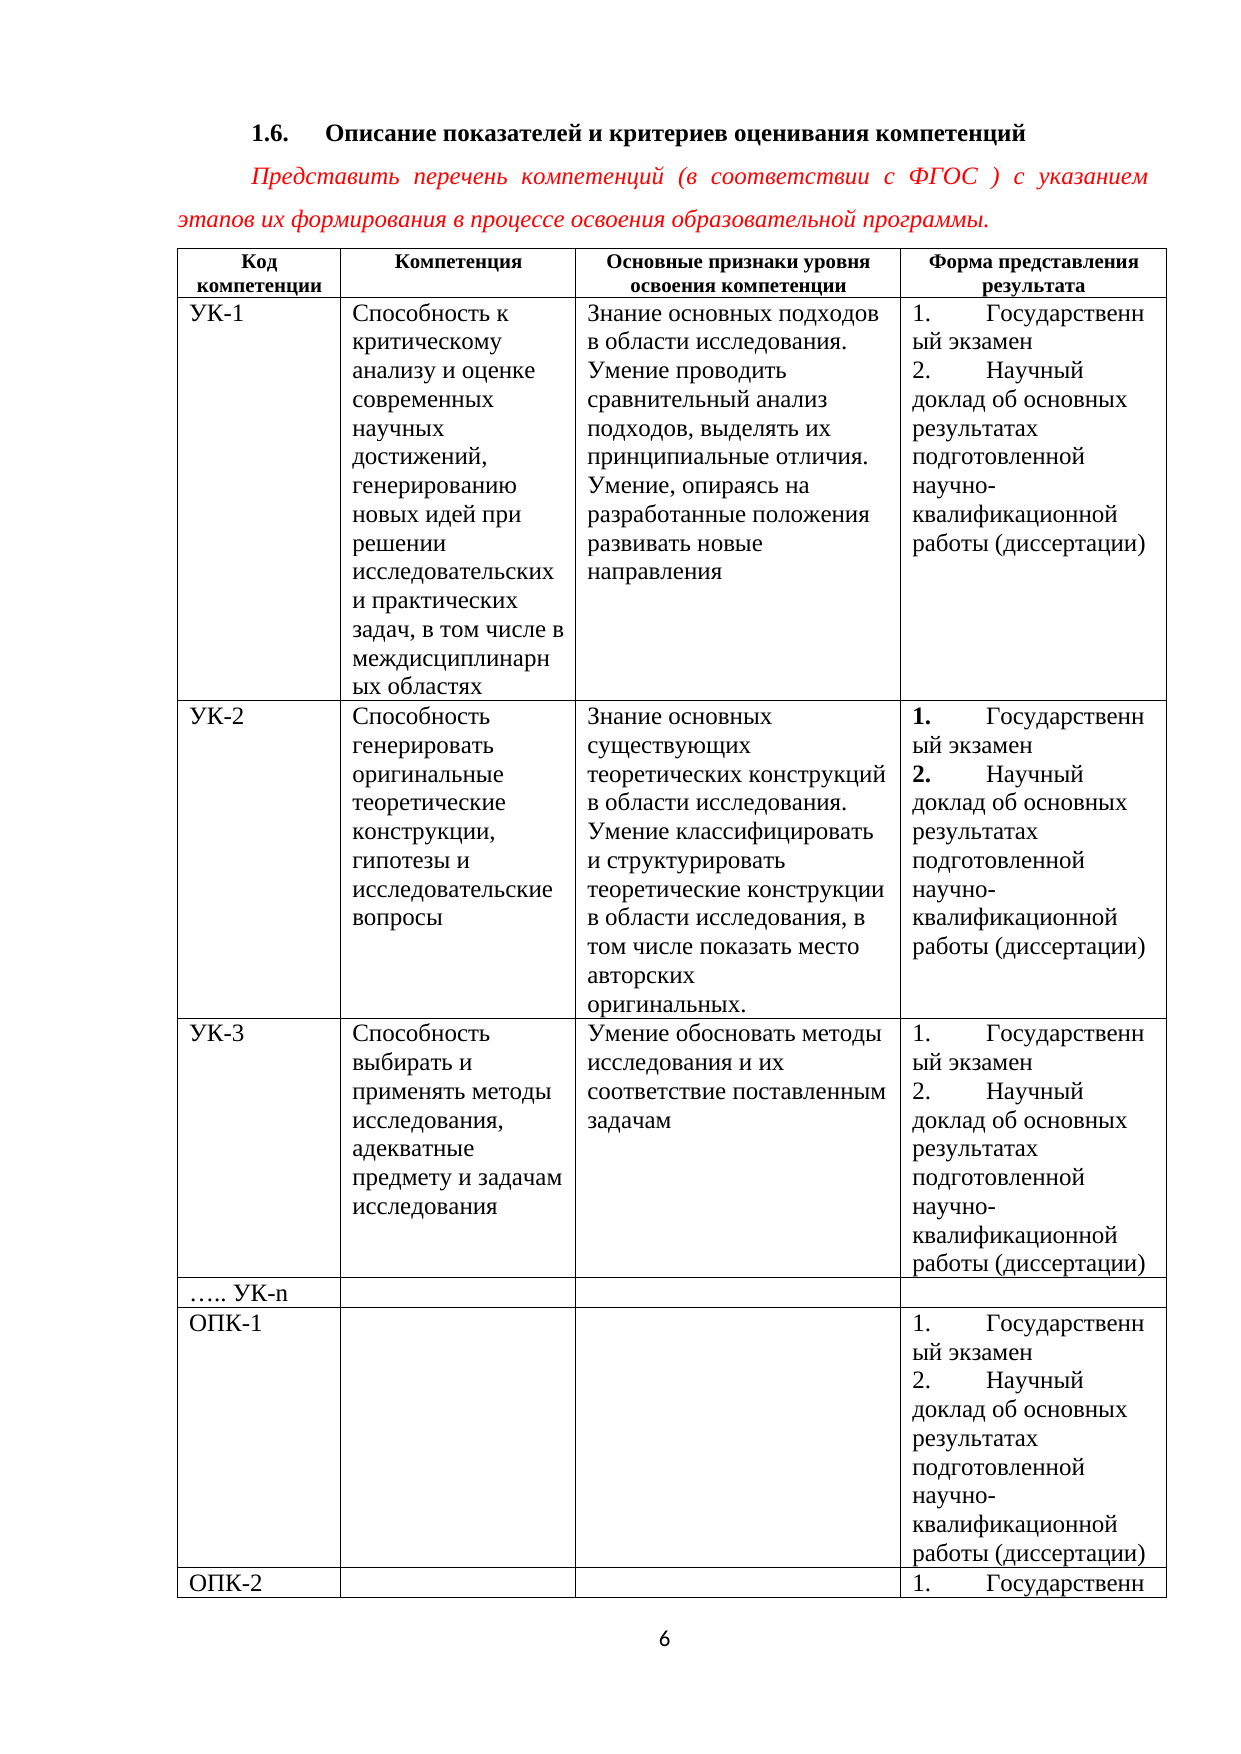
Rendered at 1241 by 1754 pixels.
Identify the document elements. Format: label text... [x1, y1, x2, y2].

list Описание показателей и критериев оценивания компетенций [177, 118, 1152, 147]
table_header Код компетенции [178, 249, 340, 297]
table_cell Знание основных подходов в области исследования. Умение проводить сравнительный анализ подходов, выделять их принципиальные отличия. Умение, опираясь на разработанные положения развивать новые направления [576, 298, 900, 700]
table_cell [901, 1308, 1166, 1567]
table_cell [901, 1278, 1166, 1307]
table_cell Государственный экзамен Научный доклад об основных результатах подготовленной научно-квалификационной работы (диссертации) [901, 701, 1166, 1017]
table_cell УК-1 [178, 298, 340, 700]
table_cell Государственный экзамен Научный доклад об основных результатах подготовленной научно-квалификационной работы (диссертации) [901, 298, 1166, 700]
table_cell Государственный экзамен Научный доклад об основных результатах подготовленной научно-квалификационной работы (диссертации) [901, 1019, 1166, 1277]
table_header Основные признаки уровня освоения компетенции [576, 249, 900, 297]
table_cell [576, 1308, 900, 1567]
table_cell Знание основных существующих теоретических конструкций в области исследования. Умение классифицировать и структурировать теоретические конструкции в области исследования, в том числе показать место авторских оригинальных. [576, 701, 900, 1017]
table_cell ОПК-1 [178, 1308, 340, 1567]
table_cell [576, 1568, 900, 1597]
table_cell [341, 1278, 575, 1307]
table_header Компетенция [341, 249, 575, 297]
table_cell ….. УК-n [178, 1278, 340, 1307]
table_header Форма представления результата [901, 249, 1166, 297]
table_cell УК-2 [178, 701, 340, 1017]
table_cell УК-3 [178, 1019, 340, 1277]
table_cell [341, 1308, 575, 1567]
table_cell [341, 1568, 575, 1597]
text Представить перечень компетенций (в соответствии с ФГОС ) с указанием этапов их формирования в процессе освоения образовательной программы. [177, 161, 1152, 233]
table_cell Способность генерировать оригинальные теоретические конструкции, гипотезы и исследовательские вопросы [341, 701, 575, 1017]
table_cell [576, 1278, 900, 1307]
table_cell Способность к критическому анализу и оценке современных научных достижений, генерированию новых идей при решении исследовательских и практических задач, в том числе в междисциплинарных областях [444, 298, 575, 700]
table_cell ОПК-2 [178, 1568, 340, 1597]
table_cell Способность выбирать и применять методы исследования, адекватные предмету и задачам исследования [341, 1019, 575, 1277]
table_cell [901, 1568, 1166, 1597]
table_cell Умение обосновать методы исследования и их соответствие поставленным задачам [576, 1019, 900, 1277]
